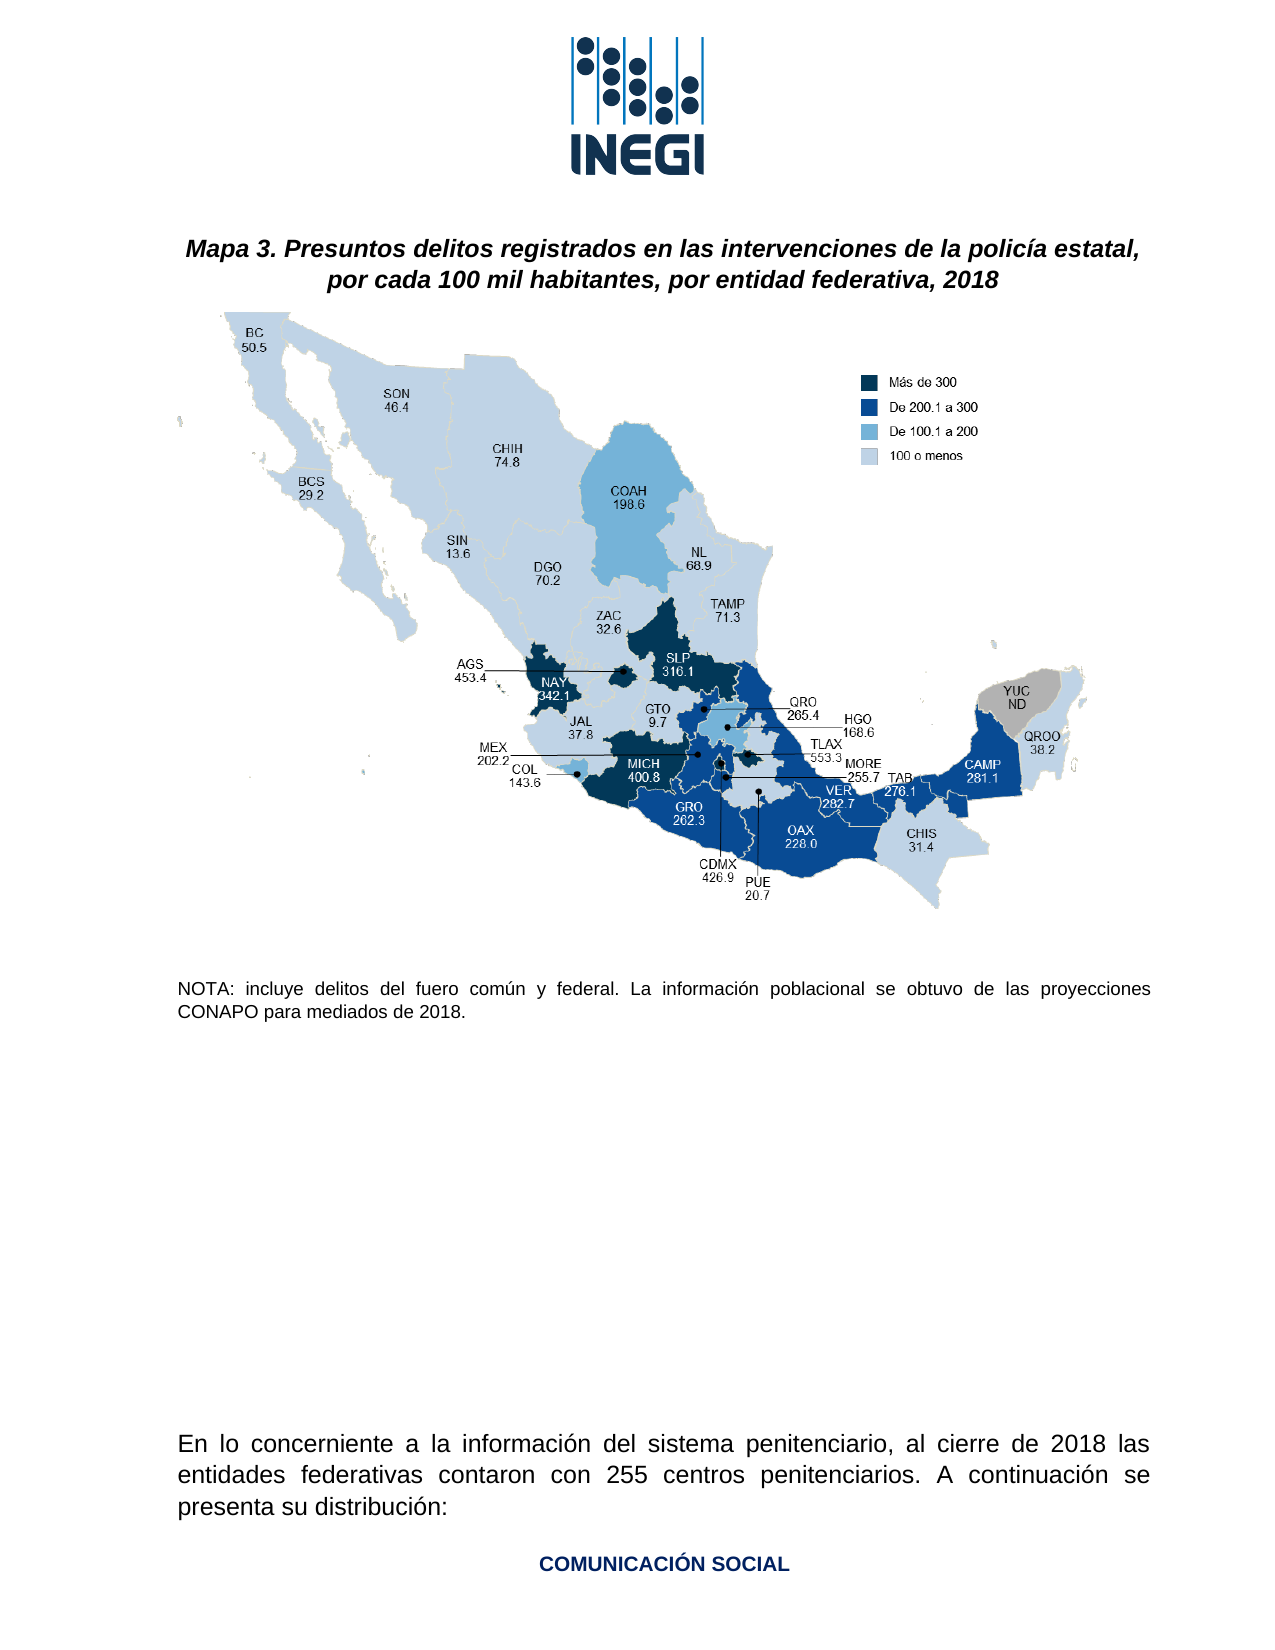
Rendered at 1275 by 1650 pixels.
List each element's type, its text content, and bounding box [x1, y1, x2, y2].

picture [571, 37, 704, 175]
text NOTA: incluye delitos del fuero común y federal. La información poblacional se obtuvo de las proyecciones CONAPO para mediados de 2018. [177, 978, 1152, 1023]
text Mapa 3. Presuntos delitos registrados en las intervenciones de la policía estatal, por cada 100 mil habitantes, por entidad federativa, 2018 [177, 233, 1152, 293]
text En lo concerniente a la información del sistema penitenciario, al cierre de 2018 las entidades federativas contaron con 255 centros penitenciarios. A continuación se presenta su distribución: [177, 1429, 1152, 1520]
picture [177, 312, 1090, 909]
